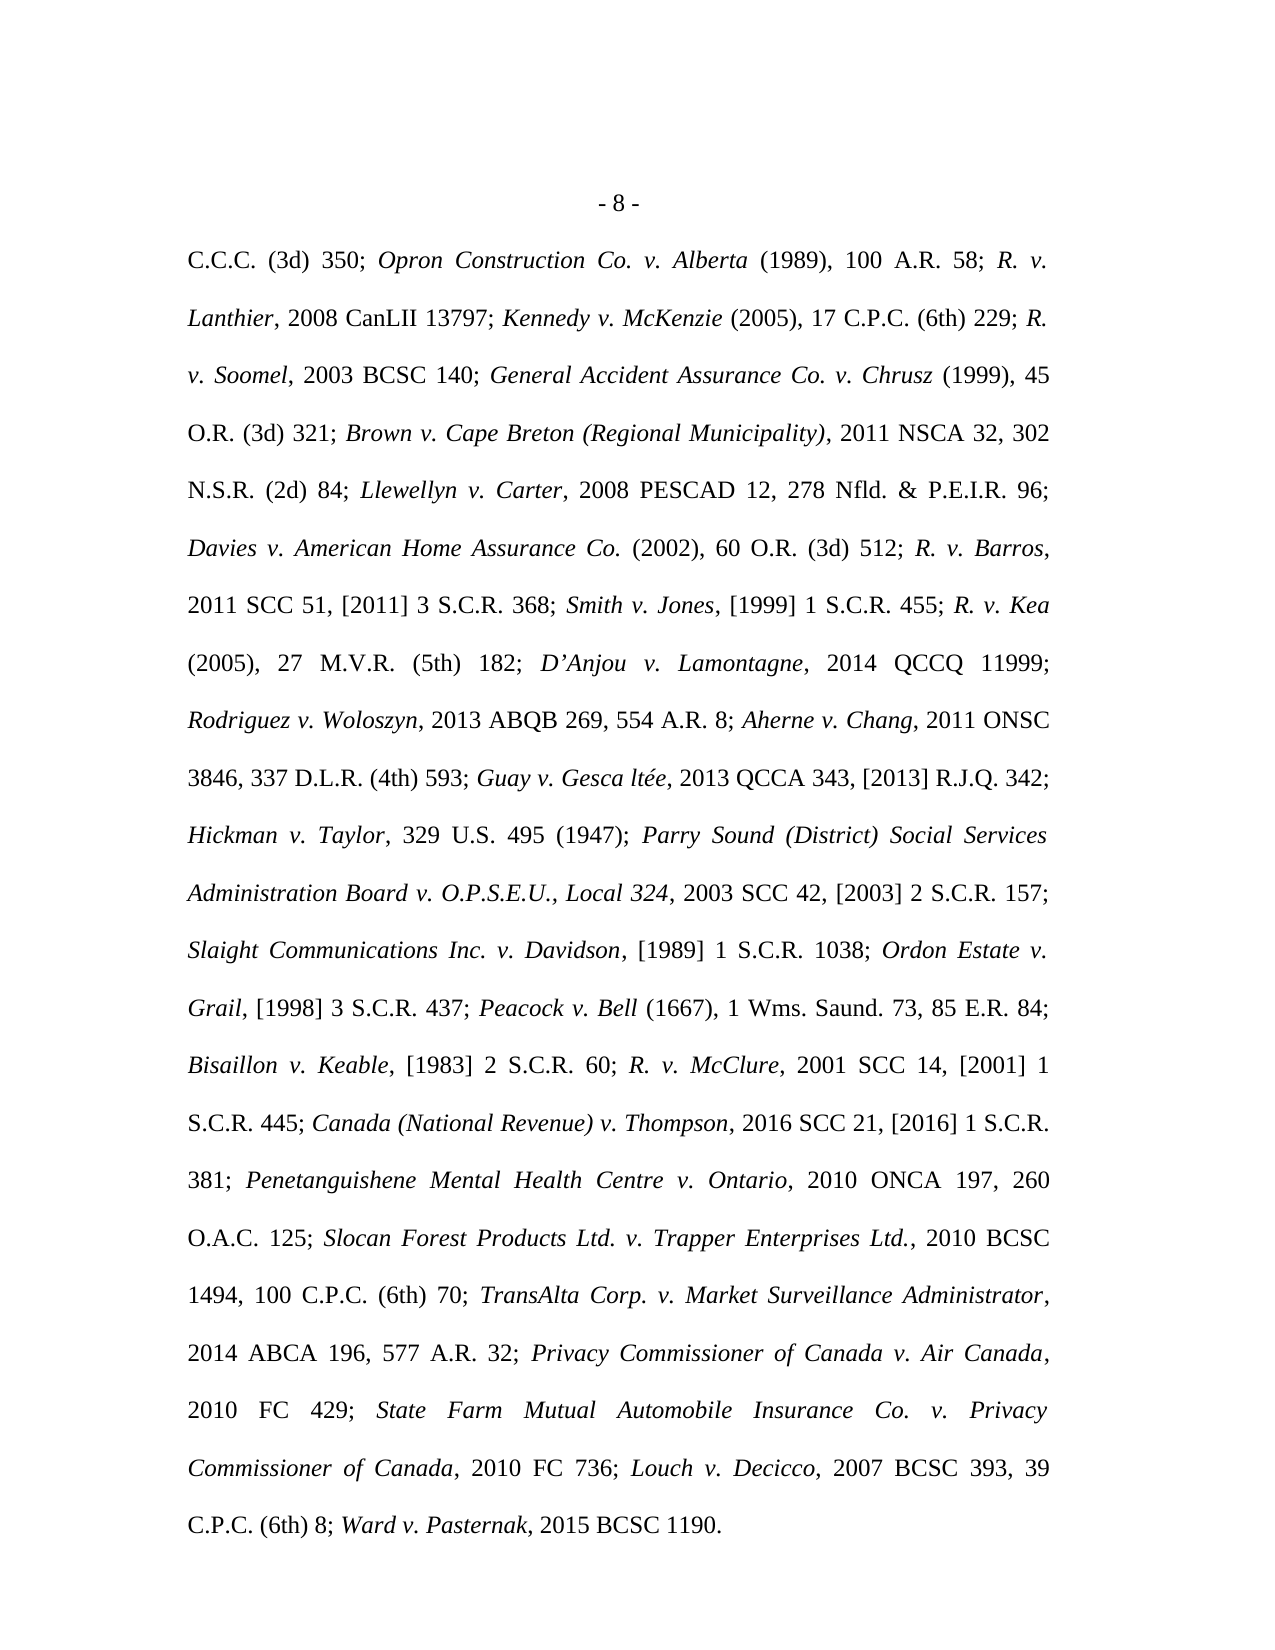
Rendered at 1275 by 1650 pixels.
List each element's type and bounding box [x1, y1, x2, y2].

text [187, 245, 1050, 1539]
